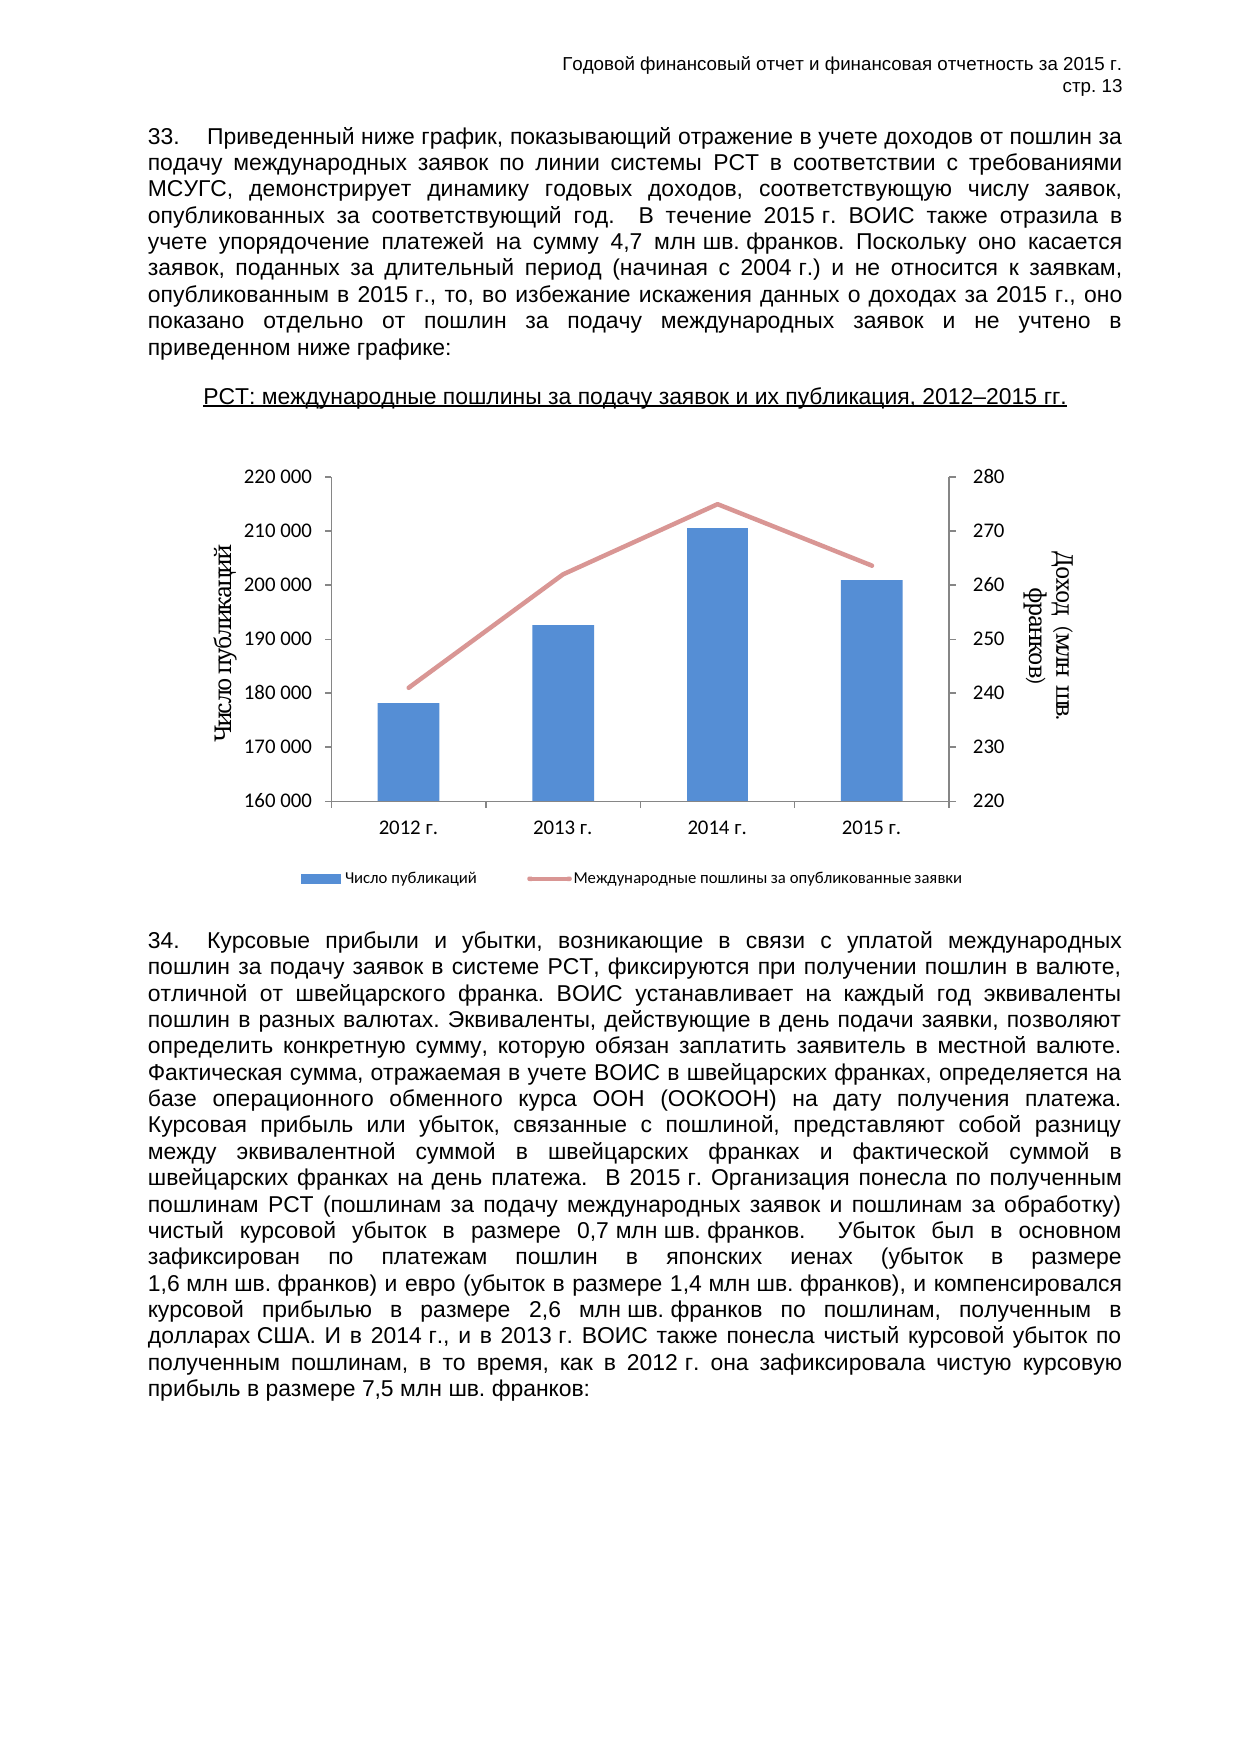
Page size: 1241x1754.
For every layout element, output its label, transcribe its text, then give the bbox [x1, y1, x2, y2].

list Курсовые прибыли и убытки, возникающие в связи с уплатой международных пошлин за подачу заявок в системе РСТ, фиксируются при получении пошлин в валюте, отличной от швейцарского франка. ВОИС устанавливает на каждый год эквиваленты пошлин в разных валютах. Эквиваленты, действующие в день подачи заявки, позволяют определить конкретную сумму, которую обязан заплатить заявитель в местной валюте. Фактическая сумма, отражаемая в учете ВОИС в швейцарских франках, определяется на базе операционного обменного курса ООН (ООКООН) на дату получения платежа. Курсовая прибыль или убыток, связанные с пошлиной, представляют собой разницу между эквивалентной суммой в швейцарских франках и фактической суммой в швейцарских франках на день платежа. В 2015 г. Организация понесла по полученным пошлинам РСТ (пошлинам за подачу международных заявок и пошлинам за обработку) чистый курсовой убыток в размере 0,7 млн шв. франков. Убыток был в основном зафиксирован по платежам пошлин в японских иенах (убыток в размере 1,6 млн шв. франков) и евро (убыток в размере 1,4 млн шв. франков), и компенсировался курсовой прибылью в размере 2,6 млн шв. франков по пошлинам, полученным в долларах США. И в 2014 г., и в 2013 г. ВОИС также понесла чистый курсовой убыток по полученным пошлинам, в то время, как в 2012 г. она зафиксировала чистую курсовую прибыль в размере 7,5 млн шв. франков: [148, 927, 1122, 1401]
list Приведенный ниже график, показывающий отражение в учете доходов от пошлин за подачу международных заявок по линии системы PCT в соответствии с требованиями МСУГС, демонстрирует динамику годовых доходов, соответствующую числу заявок, опубликованных за соответствующий год. В течение 2015 г. ВОИС также отразила в учете упорядочение платежей на сумму 4,7 млн шв. франков. Поскольку оно касается заявок, поданных за длительный период (начиная с 2004 г.) и не относится к заявкам, опубликованным в 2015 г., то, во избежание искажения данных о доходах за 2015 г., оно показано отдельно от пошлин за подачу международных заявок и не учтено в приведенном ниже графике: [148, 123, 1122, 360]
text РСТ: международные пошлины за подачу заявок и их публикация, 2012–2015 гг. [148, 383, 1122, 409]
